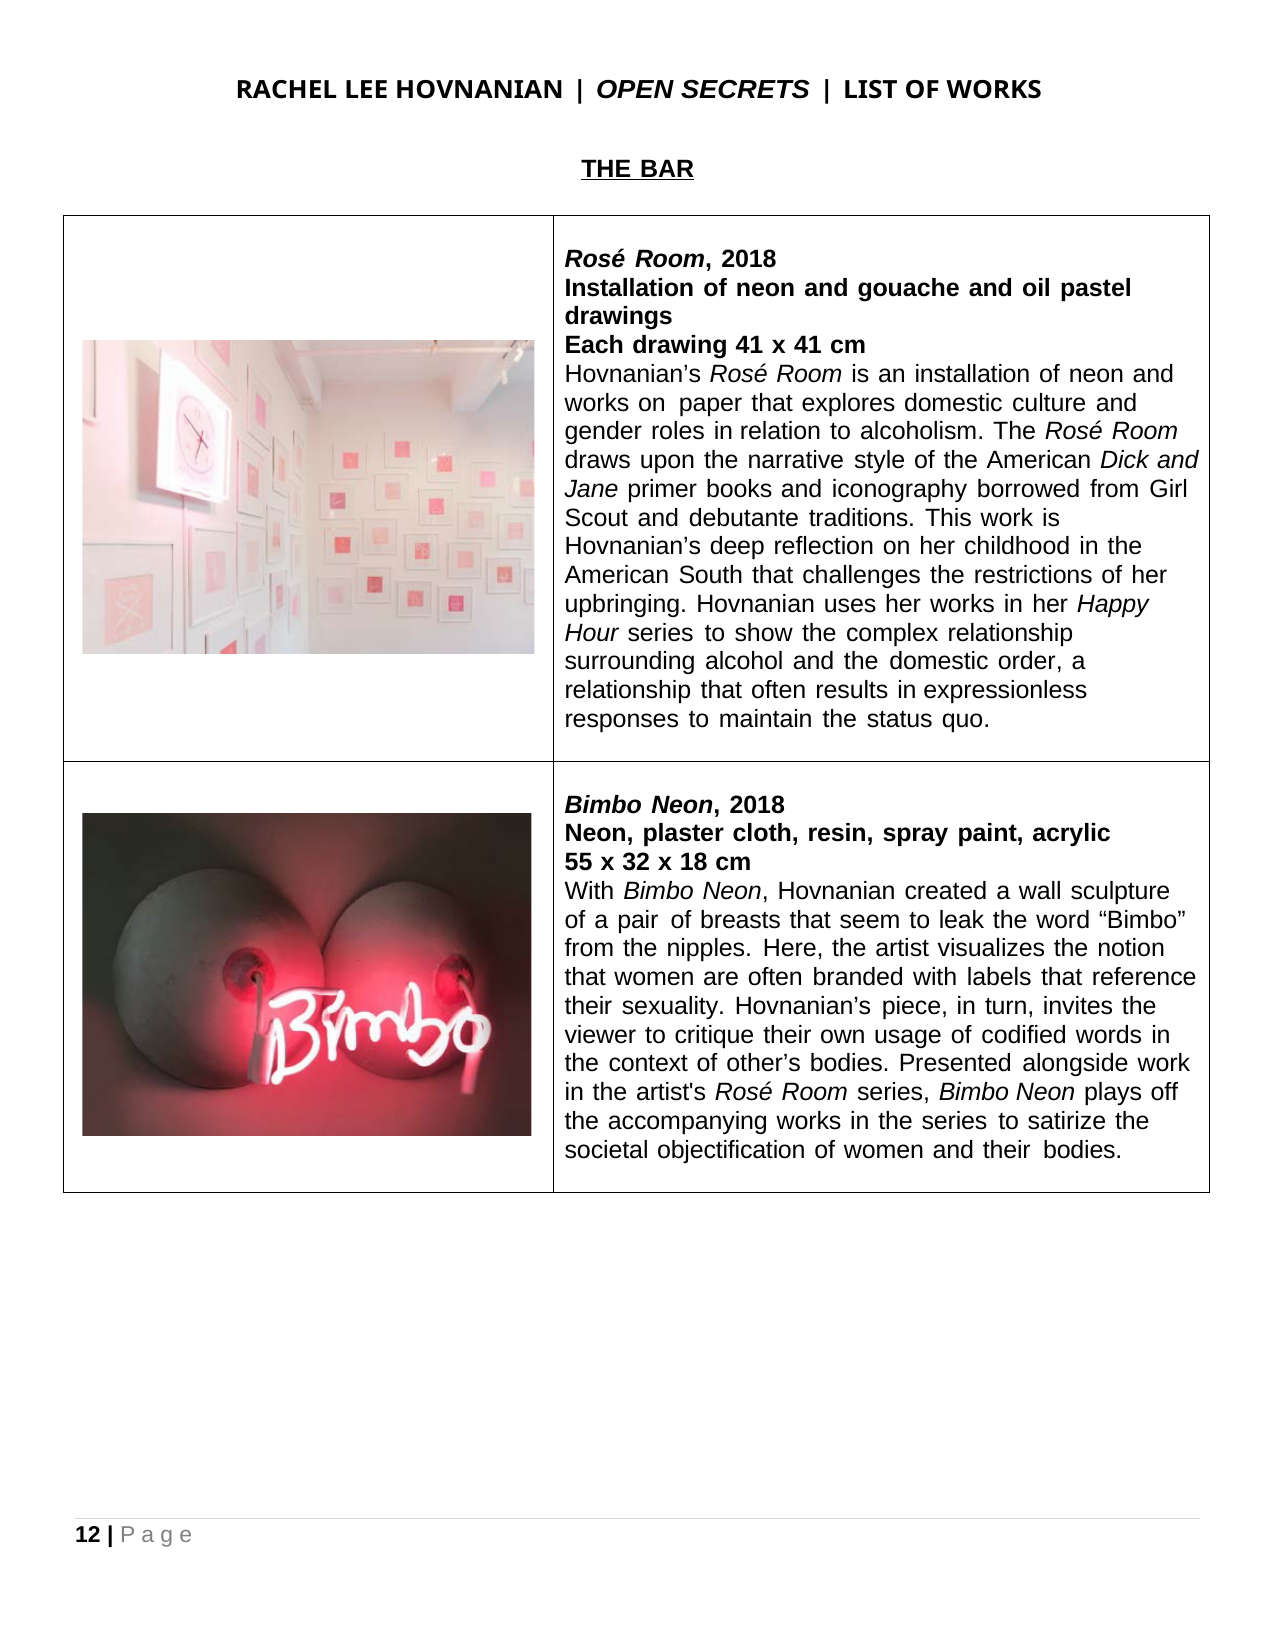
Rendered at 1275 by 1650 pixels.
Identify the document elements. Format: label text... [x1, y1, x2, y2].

picture [81, 813, 531, 1135]
text The Bar [75, 154, 1200, 182]
table_header [64, 216, 553, 761]
table_header Rosé Room, 2018 Installation of neon and gouache and oil pastel drawings Each drawing 41 x 41 cm Hovnanian’s Rosé Room is an installation of neon and works on paper that explores domestic culture and gender roles in relation to alcoholism. The Rosé Room draws upon the narrative style of the American Dick and Jane primer books and iconography borrowed from Girl Scout and debutante traditions. This work is Hovnanian’s deep reflection on her childhood in the American South that challenges the restrictions of her upbringing. Hovnanian uses her works in her Happy Hour series to show the complex relationship surrounding alcohol and the domestic order, a relationship that often results in expressionless responses to maintain the status quo. [554, 216, 1209, 761]
table_cell [64, 762, 553, 1192]
picture [81, 340, 535, 654]
table_cell Bimbo Neon, 2018 Neon, plaster cloth, resin, spray paint, acrylic 55 x 32 x 18 cm With Bimbo Neon, Hovnanian created a wall sculpture of a pair of breasts that seem to leak the word “Bimbo” from the nipples. Here, the artist visualizes the notion that women are often branded with labels that reference their sexuality. Hovnanian’s piece, in turn, invites the viewer to critique their own usage of codified words in the context of other’s bodies. Presented alongside work in the artist's Rosé Room series, Bimbo Neon plays off the accompanying works in the series to satirize the societal objectification of women and their bodies. [554, 762, 1209, 1192]
